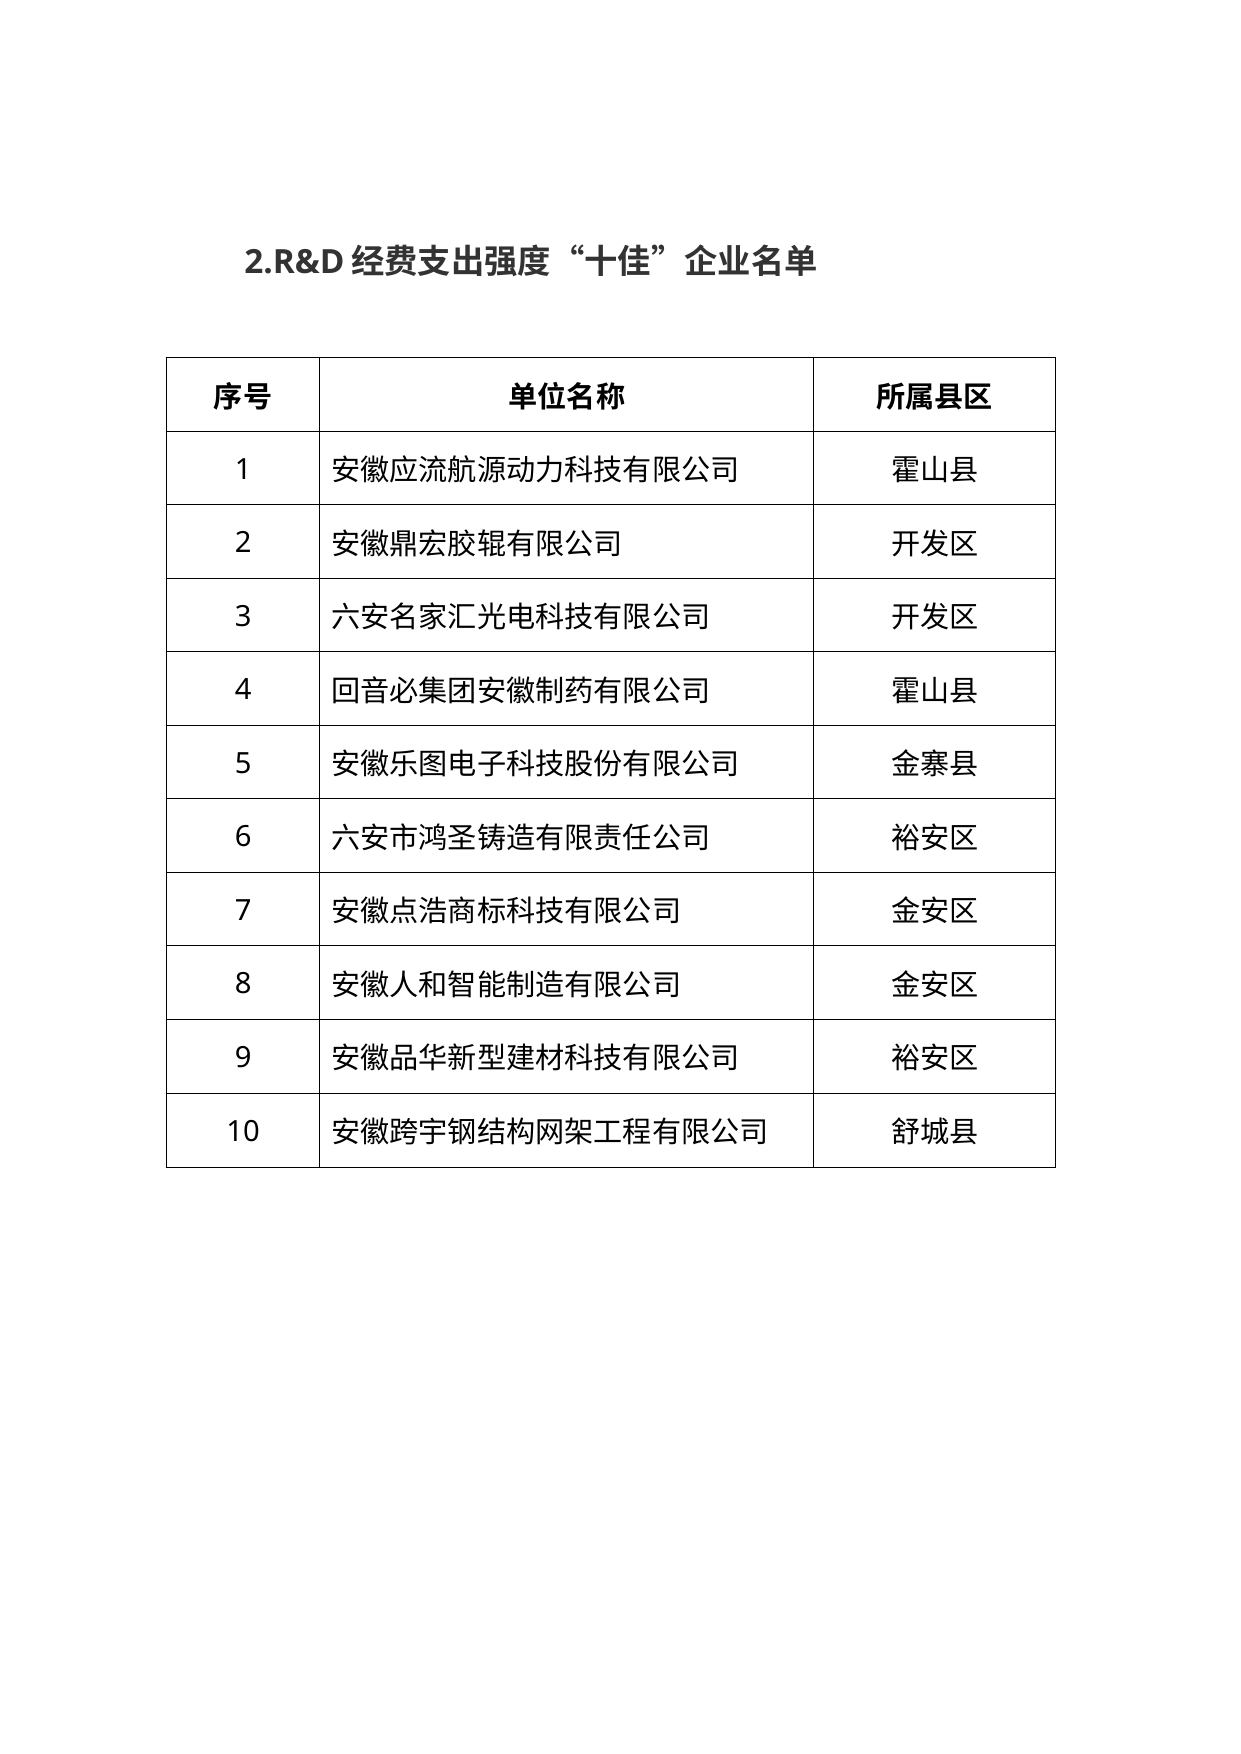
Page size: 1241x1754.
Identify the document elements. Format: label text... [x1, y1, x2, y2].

table_header 所属县区 [814, 358, 1055, 431]
table_cell 六安名家汇光电科技有限公司 [320, 579, 813, 651]
table_cell 舒城县 [814, 1094, 1055, 1167]
table_cell 2 [167, 505, 319, 578]
table_cell 霍山县 [814, 432, 1055, 504]
table_cell 5 [167, 726, 319, 798]
list R&D经费支出强度“十佳”企业名单 [177, 227, 1063, 292]
table_cell 安徽跨宇钢结构网架工程有限公司 [320, 1094, 813, 1167]
table_header 单位名称 [320, 358, 813, 431]
table_cell 9 [167, 1020, 319, 1092]
table_cell 安徽鼎宏胶辊有限公司 [320, 505, 813, 578]
table_cell 8 [167, 946, 319, 1019]
table_cell 6 [167, 799, 319, 872]
table_cell 安徽乐图电子科技股份有限公司 [320, 726, 813, 798]
table_header 序号 [167, 358, 319, 431]
table_cell 裕安区 [814, 1020, 1055, 1092]
table_cell 开发区 [814, 579, 1055, 651]
table_cell 金安区 [814, 946, 1055, 1019]
table_cell 4 [167, 652, 319, 725]
table_cell 安徽人和智能制造有限公司 [320, 946, 813, 1019]
table_cell 回音必集团安徽制药有限公司 [320, 652, 813, 725]
table_cell 裕安区 [814, 799, 1055, 872]
table_cell 安徽点浩商标科技有限公司 [320, 873, 813, 945]
table_cell 开发区 [814, 505, 1055, 578]
table_cell 六安市鸿圣铸造有限责任公司 [320, 799, 813, 872]
table_cell 金寨县 [814, 726, 1055, 798]
table_cell 安徽品华新型建材科技有限公司 [320, 1020, 813, 1092]
table_cell 1 [167, 432, 319, 504]
table_cell 7 [167, 873, 319, 945]
table_cell 霍山县 [814, 652, 1055, 725]
table_cell 金安区 [814, 873, 1055, 945]
table_cell 3 [167, 579, 319, 651]
table_cell 安徽应流航源动力科技有限公司 [320, 432, 813, 504]
table_cell 10 [167, 1094, 319, 1167]
